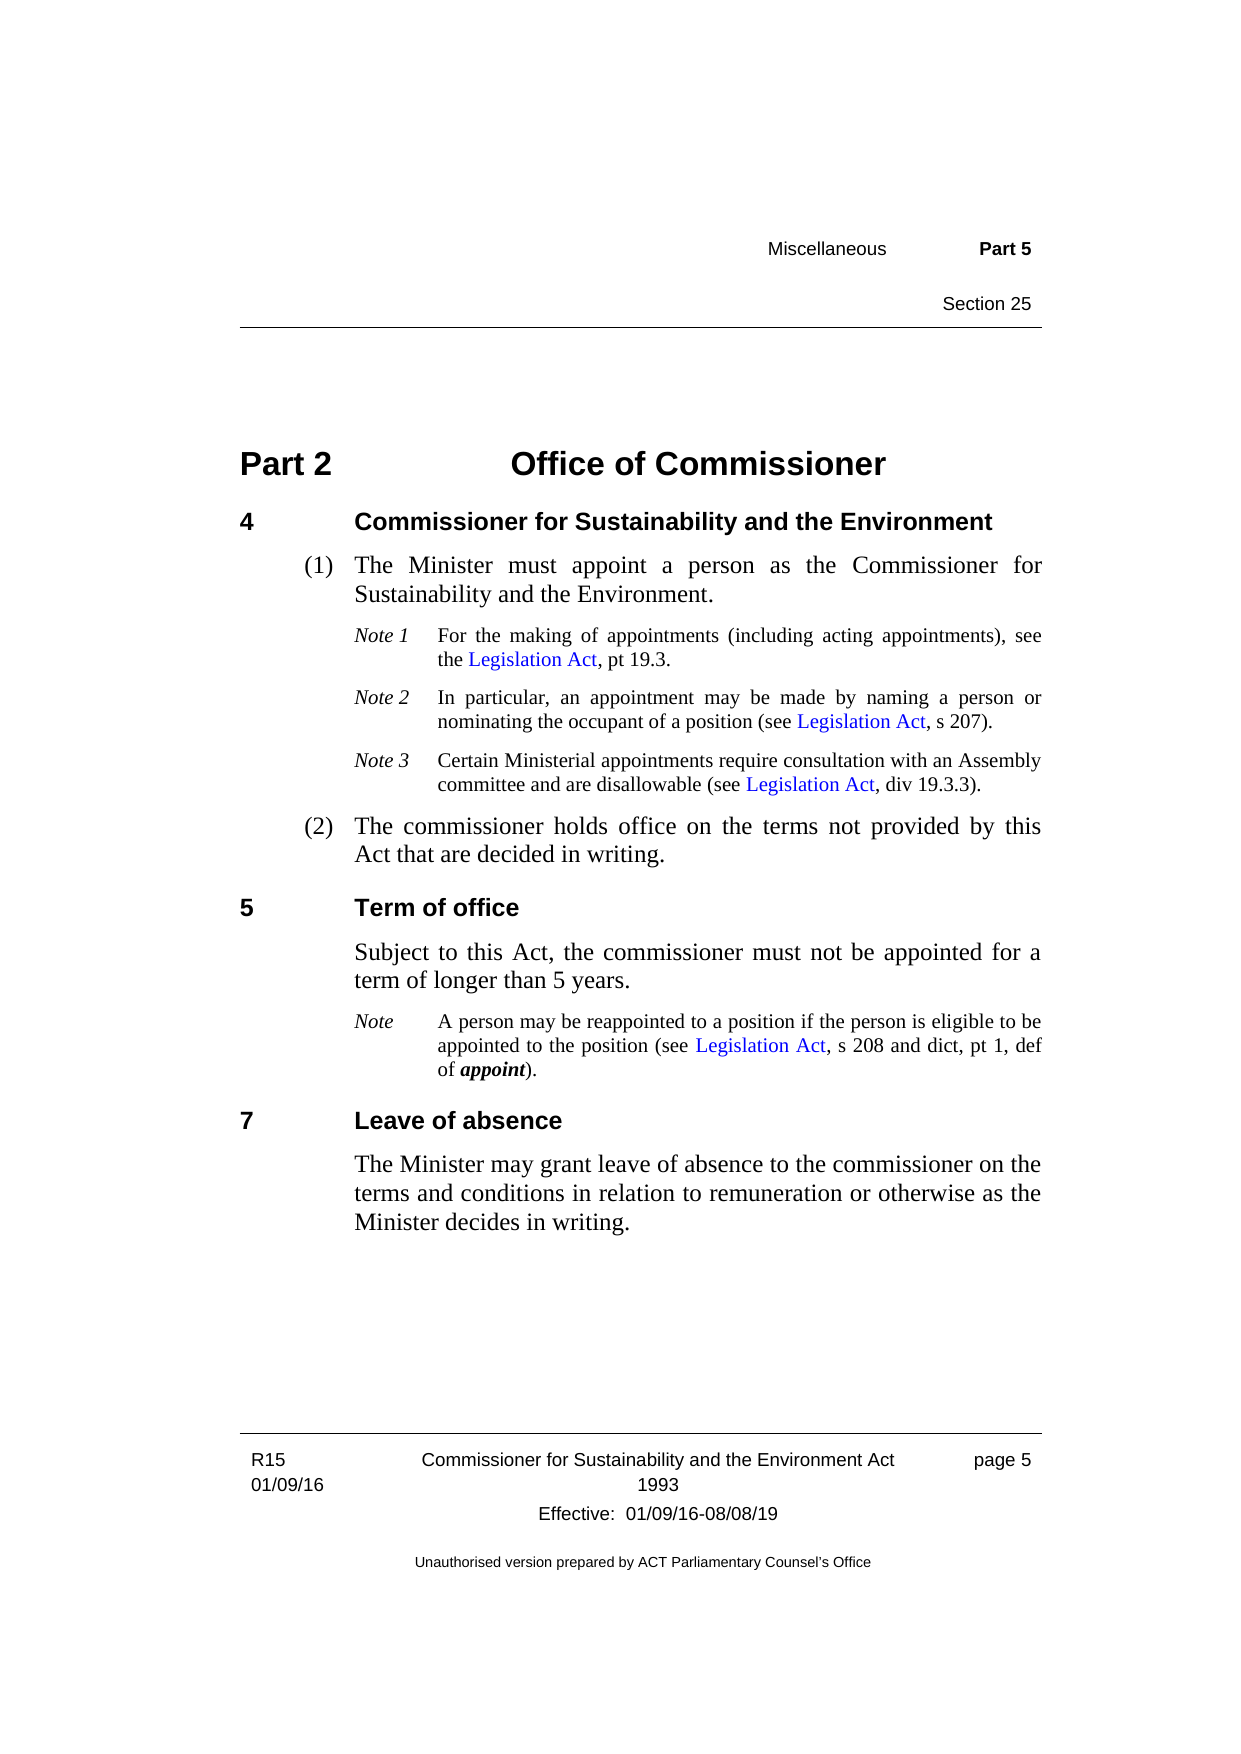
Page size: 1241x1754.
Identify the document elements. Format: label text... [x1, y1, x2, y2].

text Note A person may be reappointed to a position if the person is eligible to be appointed to the position (see Legislation Act, s 208 and dict, pt 1, def of appoint). [354, 1009, 1042, 1081]
text The Minister may grant leave of absence to the commissioner on the terms and conditions in relation to remuneration or otherwise as the Minister decides in writing. [354, 1149, 1042, 1235]
text Note 2 In particular, an appointment may be made by naming a person or nominating the occupant of a position (see Legislation Act, s 207). [354, 685, 1042, 733]
text Part 2 Office of Commissioner [239, 444, 1042, 482]
text Note 1 For the making of appointments (including acting appointments), see the Legislation Act, pt 19.3. [354, 623, 1042, 671]
text (2) The commissioner holds office on the terms not provided by this Act that are decided in writing. [239, 811, 1042, 868]
text Note 3 Certain Ministerial appointments require consultation with an Assembly committee and are disallowable (see Legislation Act, div 19.3.3). [354, 748, 1042, 796]
text 4 Commissioner for Sustainability and the Environment [239, 507, 1042, 536]
text 5 Term of office [239, 893, 1042, 922]
text Subject to this Act, the commissioner must not be appointed for a term of longer than 5 years. [354, 937, 1042, 994]
text (1) The Minister must appoint a person as the Commissioner for Sustainability and the Environment. [239, 551, 1042, 608]
text 7 Leave of absence [239, 1106, 1042, 1134]
